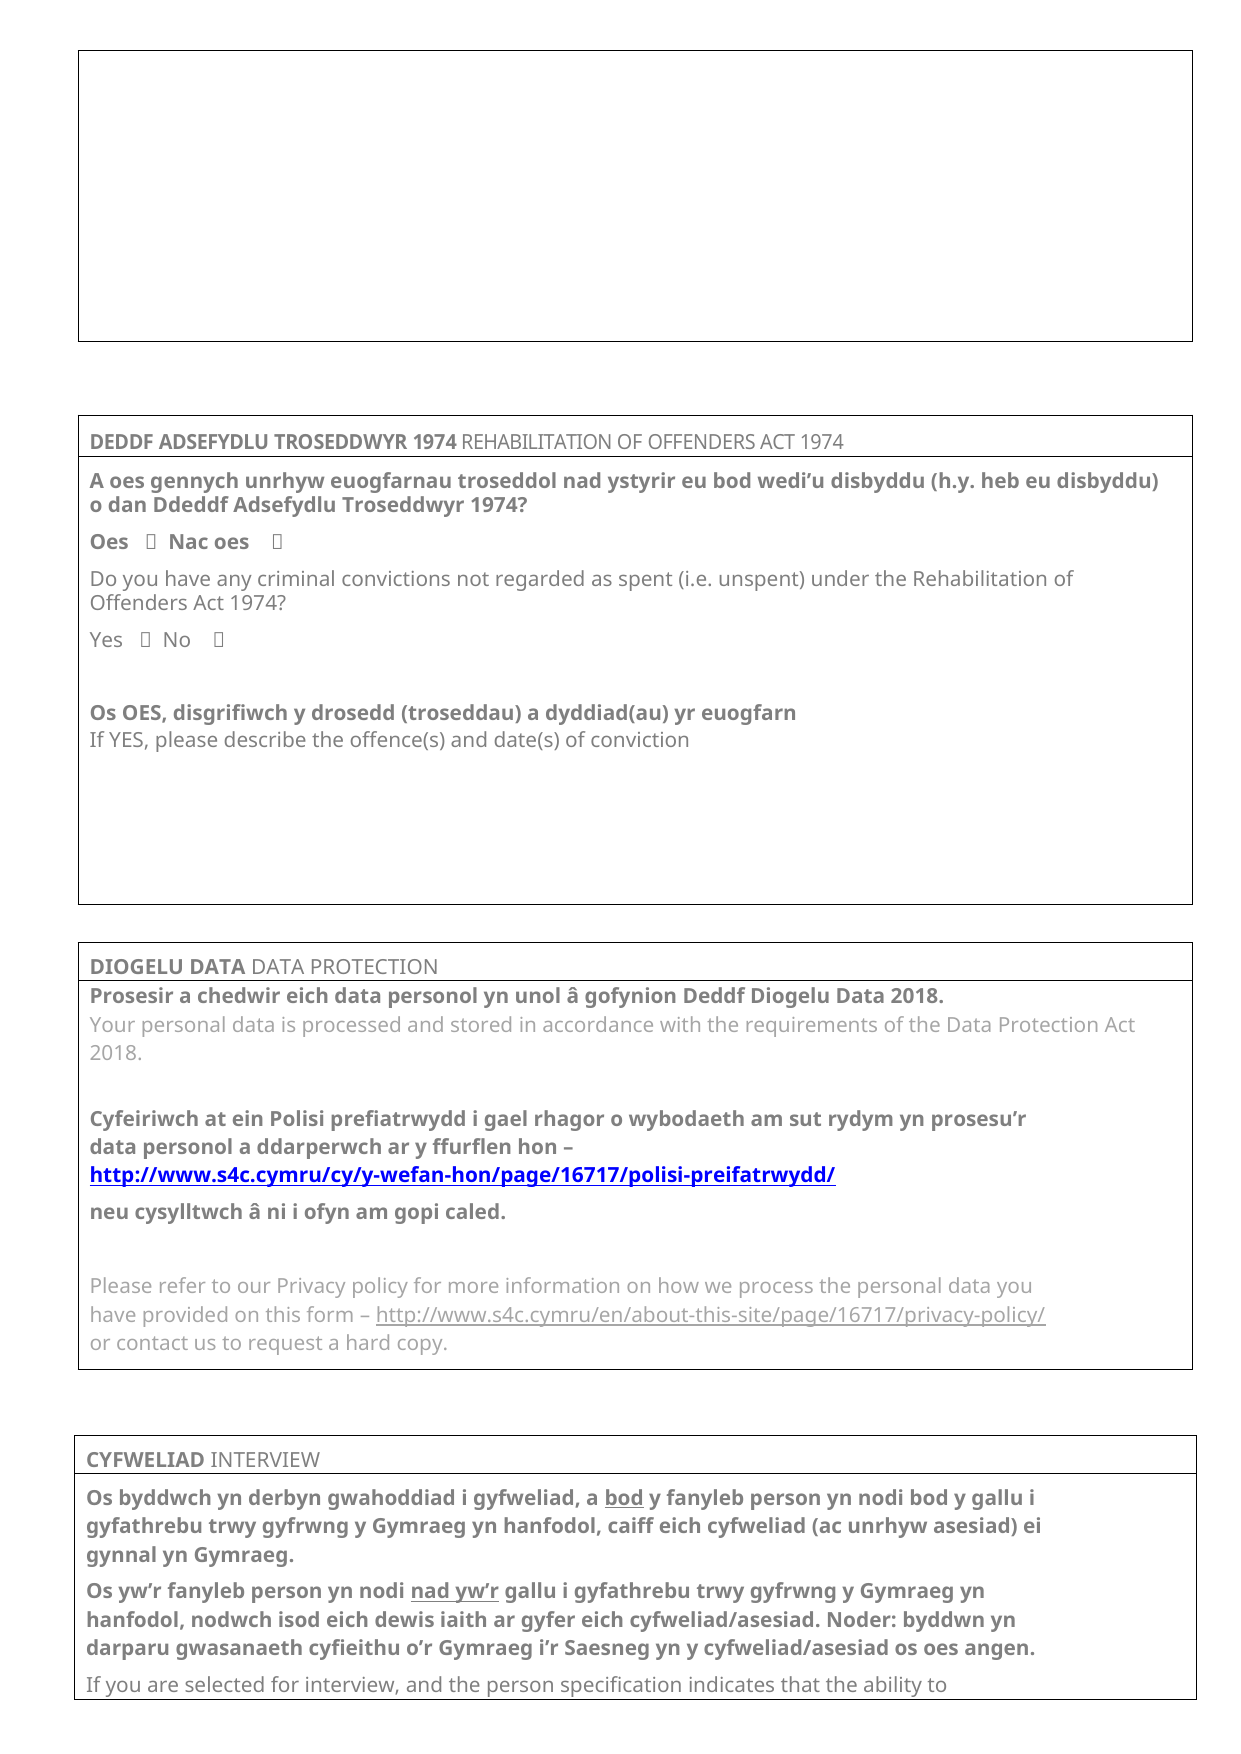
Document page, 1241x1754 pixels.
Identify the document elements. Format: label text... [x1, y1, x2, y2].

table_header CYFWELIAD INTERVIEW [75, 1436, 1196, 1473]
table_header DEDDF ADSEFYDLU TROSEDDWYR 1974 REHABILITATION OF OFFENDERS ACT 1974 [79, 416, 1192, 456]
table_header DIOGELU DATA DATA PROTECTION [79, 943, 1192, 980]
table_cell A oes gennych unrhyw euogfarnau troseddol nad ystyrir eu bod wedi’u disbyddu (h.y. heb eu disbyddu) o dan Ddeddf Adsefydlu Troseddwyr 1974? Oes  Nac oes  Do you have any criminal convictions not regarded as spent (i.e. unspent) under the Rehabilitation of Offenders Act 1974? Yes  No  Os OES, disgrifiwch y drosedd (troseddau) a dyddiad(au) yr euogfarn If YES, please describe the offence(s) and date(s) of conviction [79, 457, 1192, 904]
table_cell Prosesir a chedwir eich data personol yn unol â gofynion Deddf Diogelu Data 2018. Your personal data is processed and stored in accordance with the requirements of the Data Protection Act 2018. Cyfeiriwch at ein Polisi prefiatrwydd i gael rhagor o wybodaeth am sut rydym yn prosesu’r data personol a ddarperwch ar y ffurflen hon – http://www.s4c.cymru/cy/y-wefan-hon/page/16717/polisi-preifatrwydd/ neu cysylltwch â ni i ofyn am gopi caled. Please refer to our Privacy policy for more information on how we process the personal data you have provided on this form – http://www.s4c.cymru/en/about-this-site/page/16717/privacy-policy/ or contact us to request a hard copy. [79, 981, 1192, 1368]
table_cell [75, 1474, 1196, 1699]
table_cell [79, 51, 1192, 341]
